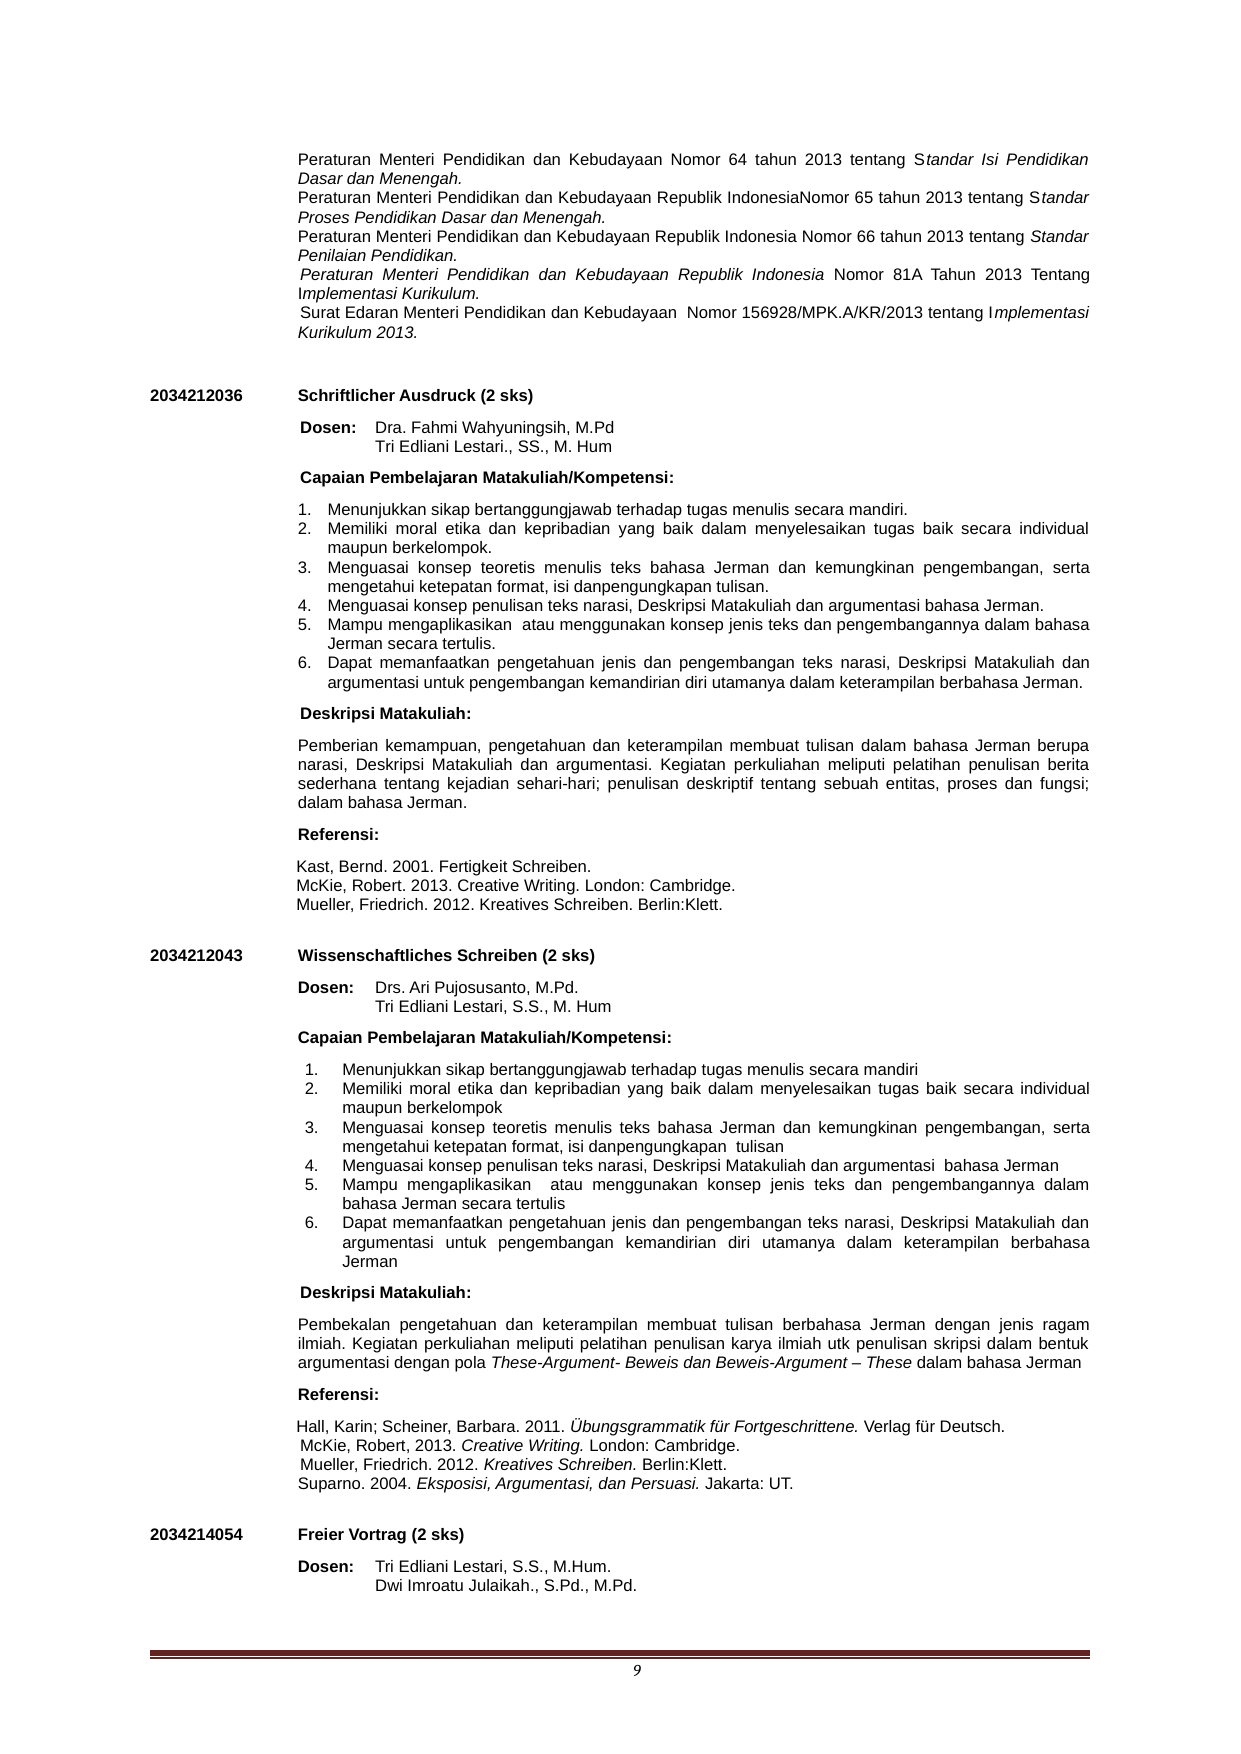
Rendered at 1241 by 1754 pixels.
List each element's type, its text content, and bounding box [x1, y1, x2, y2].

list Menguasai konsep teoretis menulis teks bahasa Jerman dan kemungkinan pengembangan, serta mengetahui ketepatan format, isi danpengungkapan tulisan [304, 1117, 1090, 1156]
list Menunjukkan sikap bertanggungjawab terhadap tugas menulis secara mandiri [304, 1060, 1090, 1079]
list Memiliki moral etika dan kepribadian yang baik dalam menyelesaikan tugas baik secara individual maupun berkelompok [304, 1079, 1090, 1117]
list Menunjukkan sikap bertanggungjawab terhadap tugas menulis secara mandiri. [298, 500, 1090, 519]
text Hall, Karin; Scheiner, Barbara. 2011. Übungsgrammatik für Fortgeschrittene. Verlag für Deutsch. [296, 1417, 1090, 1436]
text McKie, Robert, 2013. Creative Writing. London: Cambridge. [300, 1436, 1090, 1455]
text Dosen: Drs. Ari Pujosusanto, M.Pd. [298, 977, 1090, 997]
text Peraturan Menteri Pendidikan dan Kebudayaan Republik IndonesiaNomor 65 tahun 2013 tentang Standar Proses Pendidikan Dasar dan Menengah. [298, 188, 1090, 227]
text Capaian Pembelajaran Matakuliah/Kompetensi: [150, 468, 1090, 487]
text Peraturan Menteri Pendidikan dan Kebudayaan Republik Indonesia Nomor 66 tahun 2013 tentang Standar Penilaian Pendidikan. [298, 227, 1090, 265]
list Dapat memanfaatkan pengetahuan jenis dan pengembangan teks narasi, Deskripsi Matakuliah dan argumentasi untuk pengembangan kemandirian diri utamanya dalam keterampilan berbahasa Jerman [304, 1213, 1090, 1271]
text Peraturan Menteri Pendidikan dan Kebudayaan Nomor 64 tahun 2013 tentang Standar Isi Pendidikan Dasar dan Menengah. [298, 150, 1090, 188]
text Tri Edliani Lestari., SS., M. Hum [126, 437, 1090, 456]
text Dosen: Tri Edliani Lestari, S.S., M.Hum. [126, 1557, 1090, 1576]
list Memiliki moral etika dan kepribadian yang baik dalam menyelesaikan tugas baik secara individual maupun berkelompok. [298, 519, 1090, 557]
list Mampu mengaplikasikan atau menggunakan konsep jenis teks dan pengembangannya dalam bahasa Jerman secara tertulis. [298, 615, 1090, 653]
text Deskripsi Matakuliah: [150, 704, 1090, 723]
text Referensi: [150, 1385, 1090, 1404]
text Capaian Pembelajaran Matakuliah/Kompetensi: [150, 1028, 1090, 1047]
text 2034212043 Wissenschaftliches Schreiben (2 sks) [150, 946, 1090, 965]
text Dwi Imroatu Julaikah., S.Pd., M.Pd. [126, 1576, 1090, 1595]
text Tri Edliani Lestari, S.S., M. Hum [300, 997, 1090, 1016]
text 2034212036 Schriftlicher Ausdruck (2 sks) [150, 386, 1090, 405]
text Peraturan Menteri Pendidikan dan Kebudayaan Republik Indonesia Nomor 81A Tahun 2013 Tentang Implementasi Kurikulum. [298, 265, 1090, 303]
text 2034214054 Freier Vortrag (2 sks) [150, 1525, 1090, 1544]
text Referensi: [150, 825, 1090, 844]
list Menguasai konsep penulisan teks narasi, Deskripsi Matakuliah dan argumentasi bahasa Jerman. [298, 596, 1090, 615]
text Mueller, Friedrich. 2012. Kreatives Schreiben. Berlin:Klett. [296, 895, 1090, 914]
text Surat Edaran Menteri Pendidikan dan Kebudayaan Nomor 156928/MPK.A/KR/2013 tentang Implementasi Kurikulum 2013. [298, 303, 1090, 342]
text Pemberian kemampuan, pengetahuan dan keterampilan membuat tulisan dalam bahasa Jerman berupa narasi, Deskripsi Matakuliah dan argumentasi. Kegiatan perkuliahan meliputi pelatihan penulisan berita sederhana tentang kejadian sehari-hari; penulisan deskriptif tentang sebuah entitas, proses dan fungsi; dalam bahasa Jerman. [298, 736, 1090, 812]
text Dosen: Dra. Fahmi Wahyuningsih, M.Pd [126, 417, 1090, 437]
text Kast, Bernd. 2001. Fertigkeit Schreiben. [296, 857, 1090, 876]
text McKie, Robert. 2013. Creative Writing. London: Cambridge. [296, 876, 1090, 895]
text Mueller, Friedrich. 2012. Kreatives Schreiben. Berlin:Klett. [300, 1455, 1090, 1474]
list Dapat memanfaatkan pengetahuan jenis dan pengembangan teks narasi, Deskripsi Matakuliah dan argumentasi untuk pengembangan kemandirian diri utamanya dalam keterampilan berbahasa Jerman. [298, 653, 1090, 692]
text Deskripsi Matakuliah: [150, 1283, 1090, 1302]
list Menguasai konsep penulisan teks narasi, Deskripsi Matakuliah dan argumentasi bahasa Jerman [304, 1156, 1090, 1175]
list Mampu mengaplikasikan atau menggunakan konsep jenis teks dan pengembangannya dalam bahasa Jerman secara tertulis [304, 1175, 1090, 1213]
list Menguasai konsep teoretis menulis teks bahasa Jerman dan kemungkinan pengembangan, serta mengetahui ketepatan format, isi danpengungkapan tulisan. [298, 557, 1090, 596]
text Suparno. 2004. Eksposisi, Argumentasi, dan Persuasi. Jakarta: UT. [298, 1474, 1090, 1493]
text Pembekalan pengetahuan dan keterampilan membuat tulisan berbahasa Jerman dengan jenis ragam ilmiah. Kegiatan perkuliahan meliputi pelatihan penulisan karya ilmiah utk penulisan skripsi dalam bentuk argumentasi dengan pola These-Argument- Beweis dan Beweis-Argument – These dalam bahasa Jerman [298, 1315, 1090, 1372]
